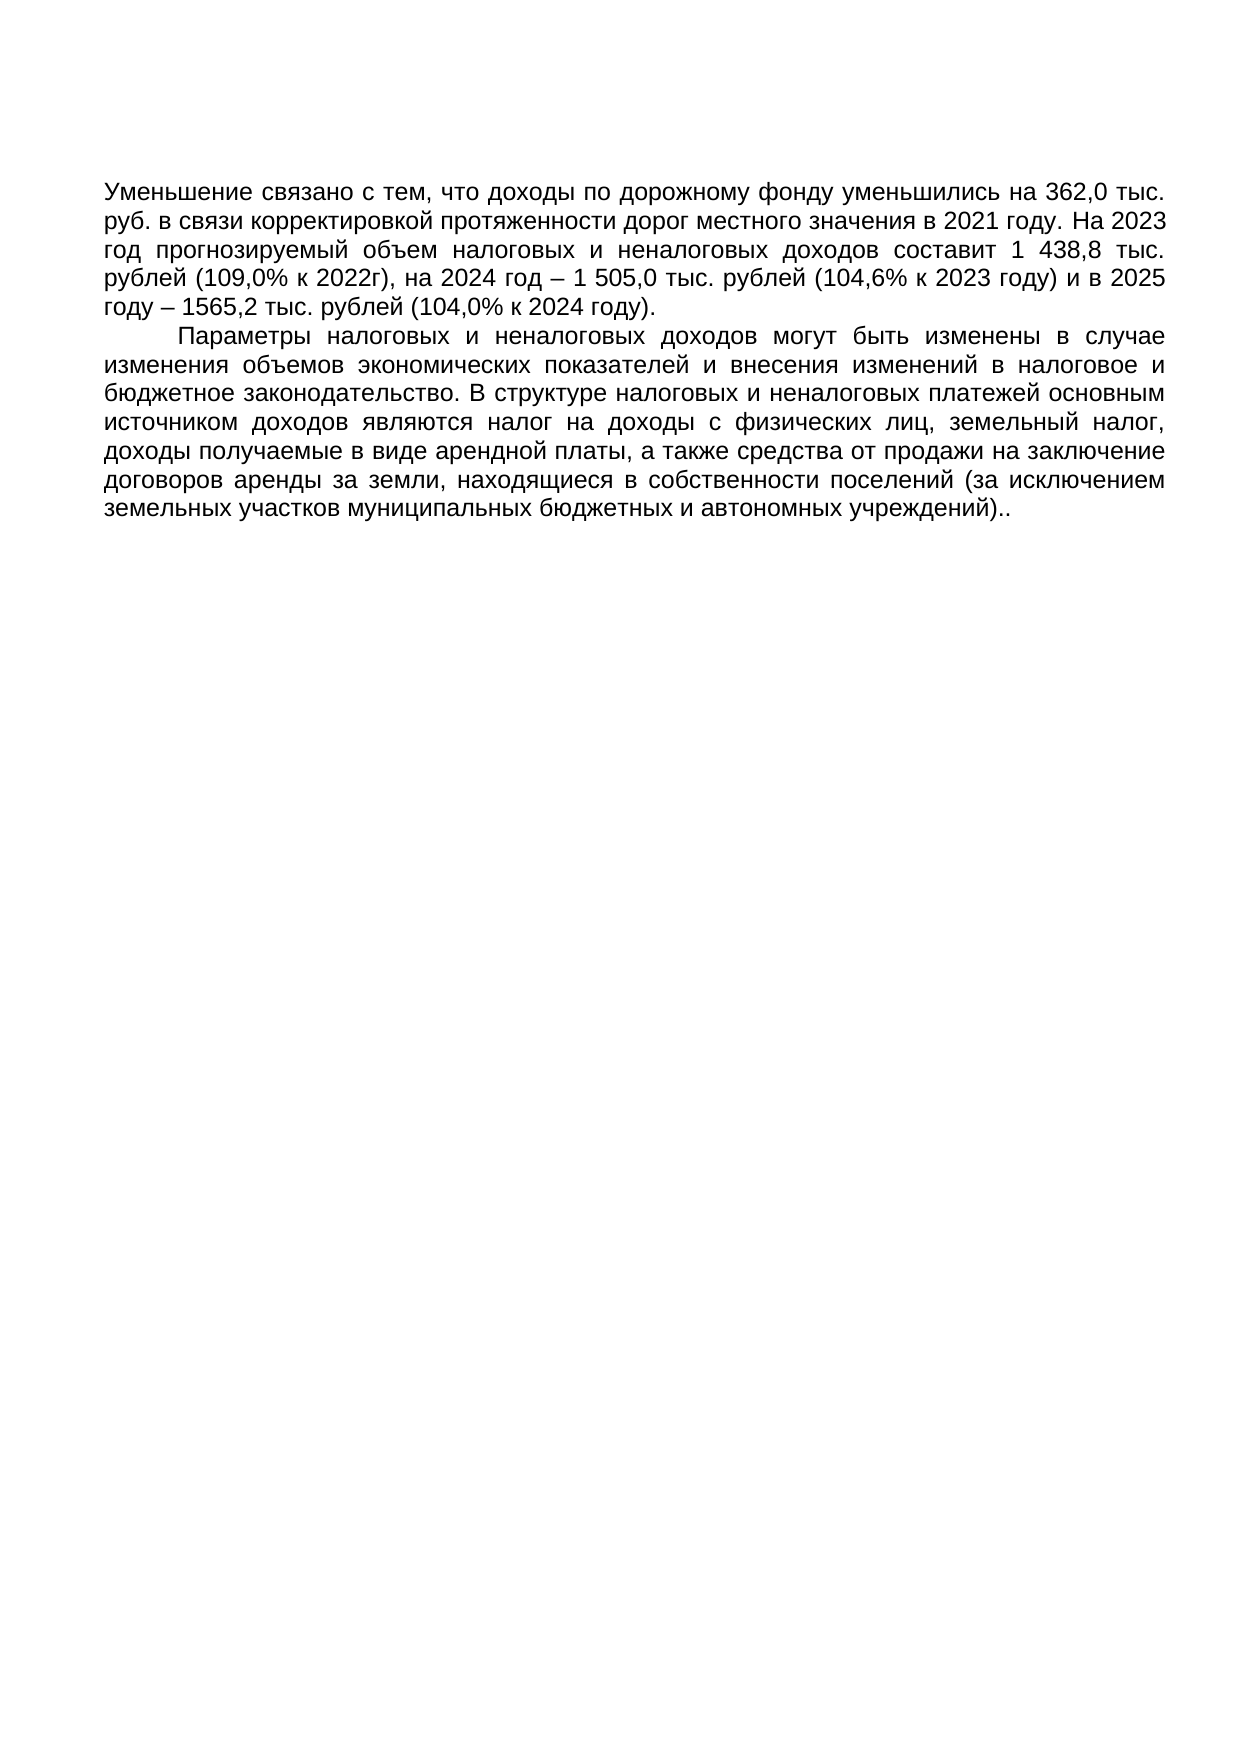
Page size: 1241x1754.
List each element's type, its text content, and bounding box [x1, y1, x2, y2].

text Параметры налоговых и неналоговых доходов могут быть изменены в случае изменения объемов экономических показателей и внесения изменений в налоговое и бюджетное законодательство. В структуре налоговых и неналоговых платежей основным источником доходов являются налог на доходы с физических лиц, земельный налог, доходы получаемые в виде арендной платы, а также средства от продажи на заключение договоров аренды за земли, находящиеся в собственности поселений (за исключением земельных участков муниципальных бюджетных и автономных учреждений).. [103, 321, 1167, 522]
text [103, 177, 1167, 321]
